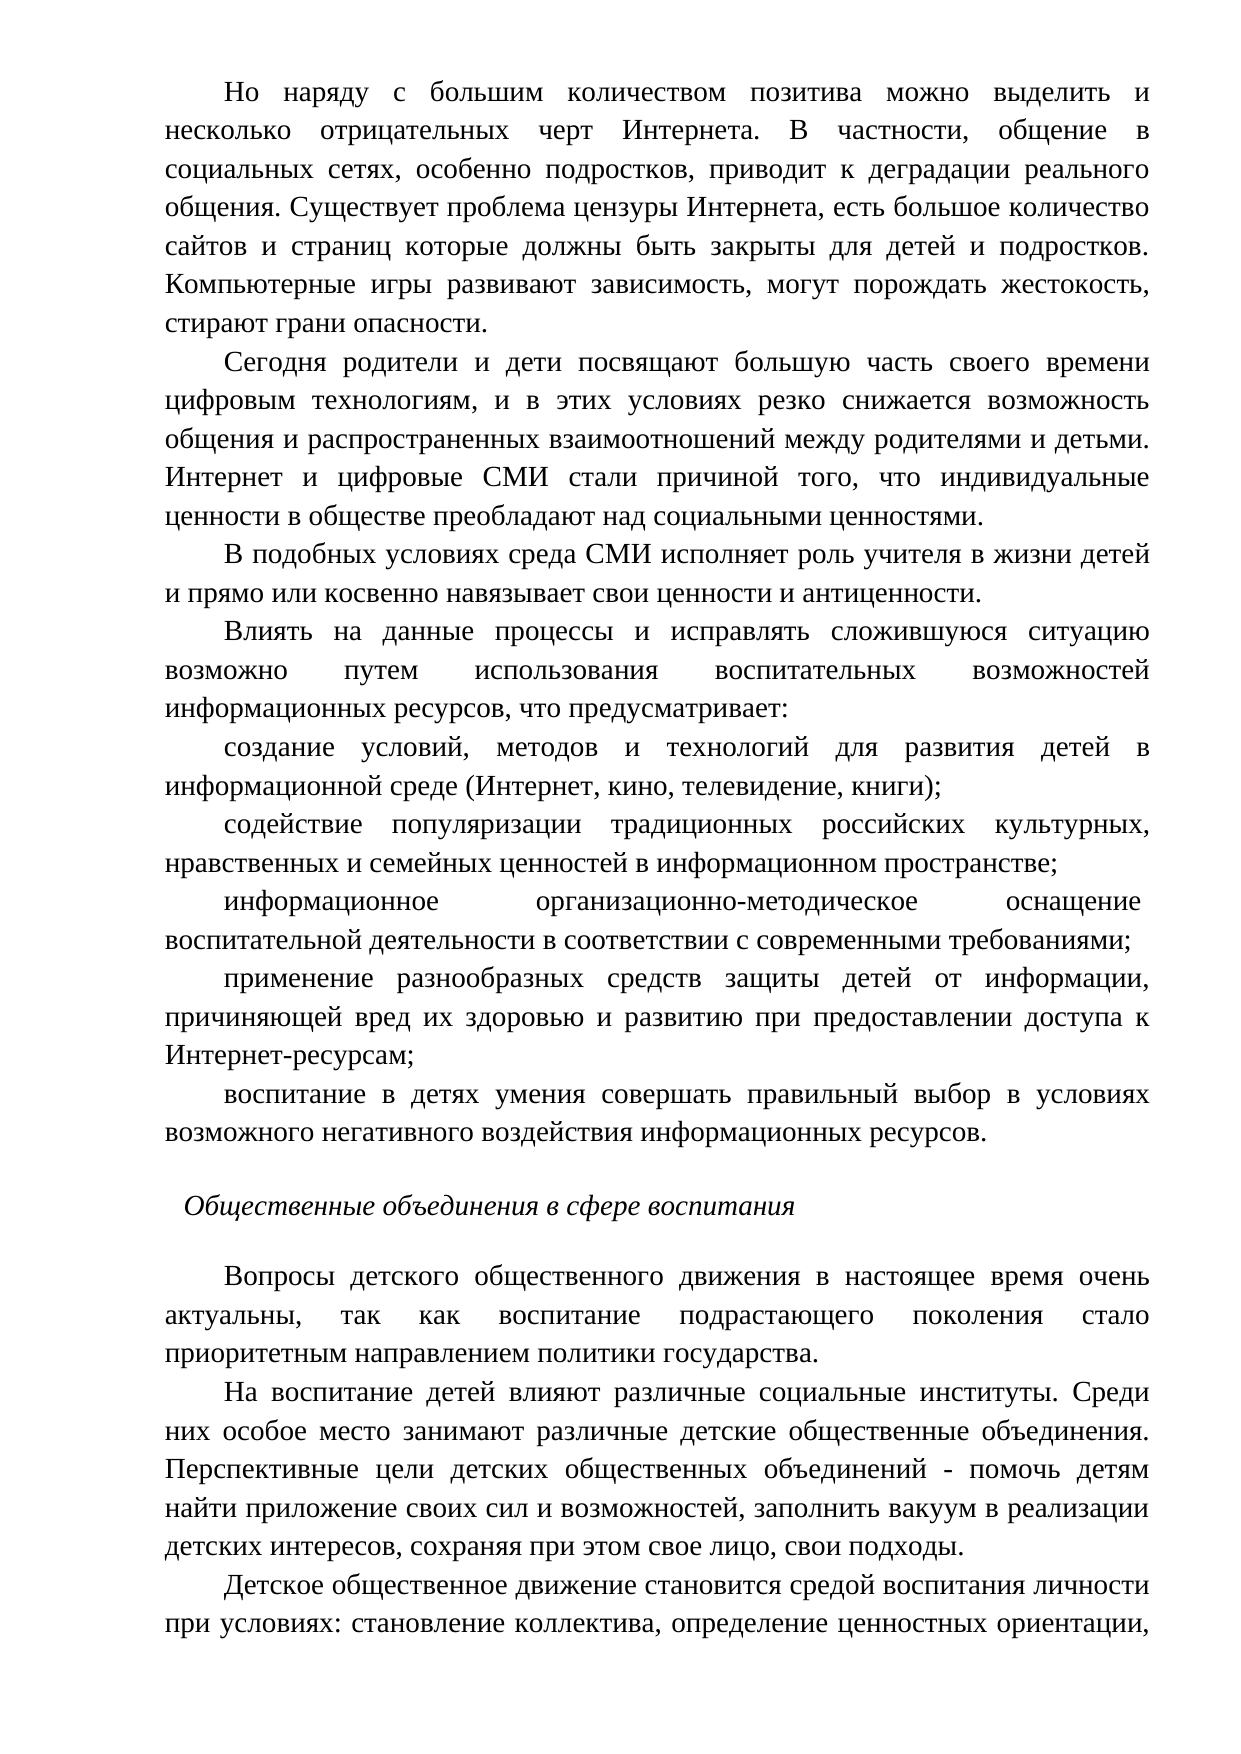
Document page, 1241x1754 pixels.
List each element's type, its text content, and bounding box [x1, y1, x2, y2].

text применение разнообразных средств защиты детей от информации, причиняющей вред их здоровью и развитию при предоставлении доступа к Интернет-ресурсам; [164, 960, 1151, 1071]
text Общественные объединения в сфере воспитания [183, 1188, 1182, 1221]
text Но наряду с большим количеством позитива можно выделить и несколько отрицательных черт Интернета. В частности, общение в социальных сетях, особенно подростков, приводит к деградации реального общения. Существует проблема цензуры Интернета, есть большое количество сайтов и страниц которые должны быть закрыты для детей и подростков. Компьютерные игры развивают зависимость, могут порождать жестокость, стирают грани опасности. [164, 74, 1151, 339]
text воспитание в детях умения совершать правильный выбор в условиях возможного негативного воздействия информационных ресурсов. [164, 1076, 1151, 1148]
text воспитательной деятельности в соответствии с современными требованиями; [164, 922, 1182, 955]
text На воспитание детей влияют различные социальные институты. Среди них особое место занимают различные детские общественные объединения. Перспективные цели детских общественных объединений - помочь детям найти приложение своих сил и возможностей, заполнить вакуум в реализации детских интересов, сохраняя при этом свое лицо, свои подходы. [164, 1374, 1151, 1562]
text Вопросы детского общественного движения в настоящее время очень актуальны, так как воспитание подрастающего поколения стало приоритетным направлением политики государства. [164, 1258, 1151, 1369]
text информационное организационно-методическое оснащение [164, 883, 1182, 917]
text Влиять на данные процессы и исправлять сложившуюся ситуацию возможно путем использования воспитательных возможностей информационных ресурсов, что предусматривает: [164, 613, 1151, 724]
text содействие популяризации традиционных российских культурных, нравственных и семейных ценностей в информационном пространстве; [164, 806, 1151, 878]
text создание условий, методов и технологий для развития детей в информационной среде (Интернет, кино, телевидение, книги); [164, 729, 1151, 801]
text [164, 1567, 1151, 1639]
text Сегодня родители и дети посвящают большую часть своего времени цифровым технологиям, и в этих условиях резко снижается возможность общения и распространенных взаимоотношений между родителями и детьми. Интернет и цифровые СМИ стали причиной того, что индивидуальные ценности в обществе преобладают над социальными ценностями. [164, 344, 1151, 531]
text В подобных условиях среда СМИ исполняет роль учителя в жизни детей и прямо или косвенно навязывает свои ценности и антиценности. [164, 536, 1151, 608]
